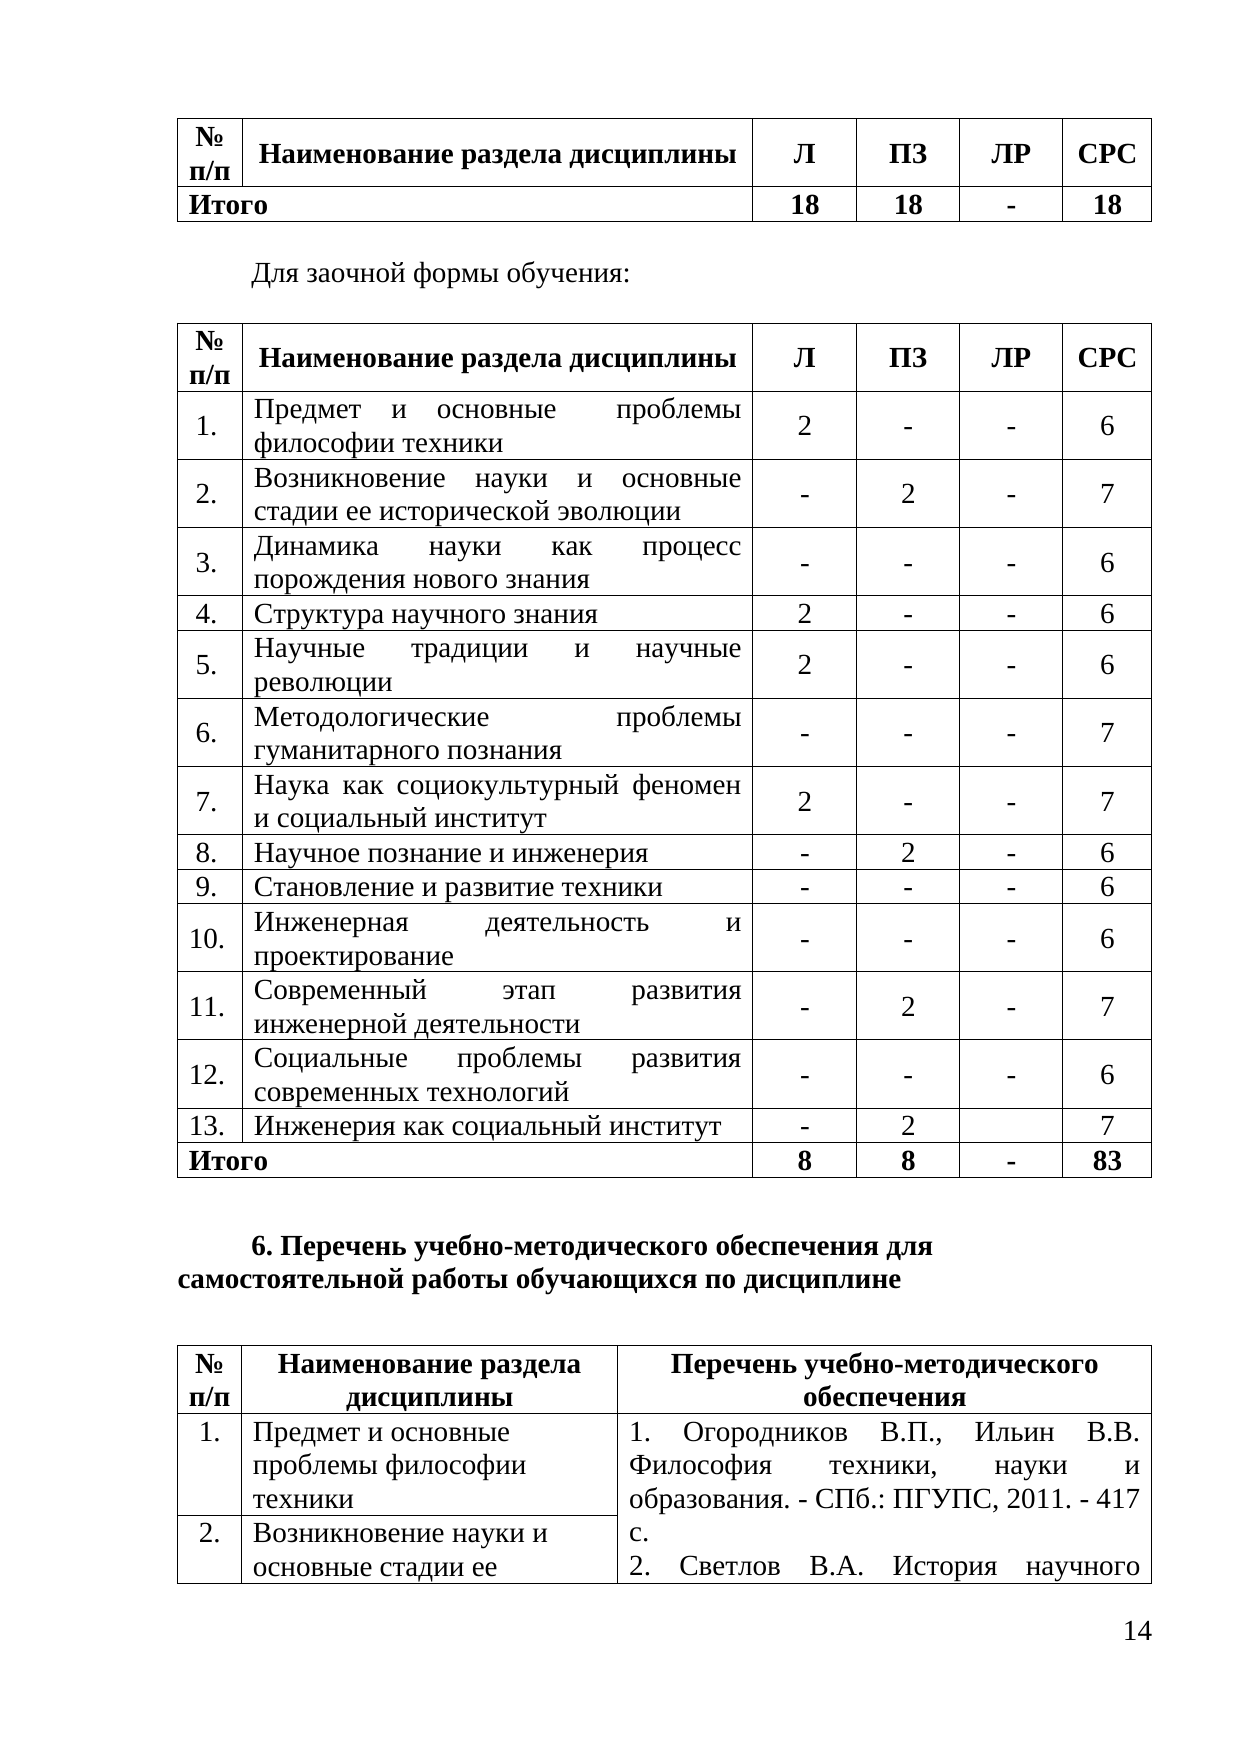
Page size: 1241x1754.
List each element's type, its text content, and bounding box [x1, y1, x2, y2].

table_cell 6 [1063, 835, 1151, 868]
table_cell 7 [1063, 767, 1151, 834]
table_cell - [753, 972, 856, 1039]
subtitle 6. Перечень учебно-методического обеспечения для самостоятельной работы обучающихся по дисциплине [177, 1228, 1152, 1295]
table_cell Итого [178, 1143, 752, 1177]
table_cell [178, 835, 242, 868]
table_header Наименование раздела дисциплины [243, 324, 752, 391]
table_cell - [753, 1040, 856, 1107]
table_header СРС [1063, 119, 1151, 186]
table_cell 6 [1063, 631, 1151, 698]
table_cell [178, 460, 242, 527]
table_cell - [960, 699, 1062, 766]
table_cell Научные традиции и научные революции [243, 631, 752, 698]
table_cell [178, 631, 242, 698]
table_header Наименование раздела дисциплины [242, 1346, 617, 1413]
table_cell Социальные проблемы развития современных технологий [243, 1040, 752, 1107]
table_cell 2 [753, 631, 856, 698]
table_cell - [753, 1109, 856, 1142]
table_cell [178, 1414, 241, 1514]
table_cell Методологические проблемы гуманитарного познания [243, 699, 752, 766]
table_cell Наука как социокультурный феномен и социальный институт [243, 767, 752, 834]
text Для заочной формы обучения: [177, 255, 1152, 289]
table_cell - [960, 187, 1062, 221]
table_cell - [857, 870, 959, 903]
table_cell - [960, 870, 1062, 903]
table_cell - [753, 870, 856, 903]
table_cell 6 [1063, 528, 1151, 595]
table_cell Инженерная деятельность и проектирование [243, 904, 752, 971]
table_cell - [857, 1040, 959, 1107]
table_cell [178, 767, 242, 834]
table_cell 1. Огородников В.П., Ильин В.В. Философия техники, науки и образования. - СПб.: ПГУПС, 2011. - 417 с. 2. Светлов В.А. История научного метода. - М.: Деловая книга, 2008. - 704 с. [618, 1414, 1151, 1583]
table_cell [178, 392, 242, 459]
table_cell [178, 1109, 242, 1142]
table_cell - [960, 392, 1062, 459]
table_cell 2 [753, 596, 856, 629]
table_cell 2 [857, 1109, 959, 1142]
table_cell [178, 699, 242, 766]
table_cell Предмет и основные проблемы философии техники [243, 392, 752, 459]
table_cell - [857, 631, 959, 698]
table_cell 18 [753, 187, 856, 221]
table_cell [960, 1109, 1062, 1142]
table_cell 7 [1063, 1109, 1151, 1142]
table_cell - [753, 460, 856, 527]
table_cell 2 [857, 835, 959, 868]
table_header № п/п [178, 119, 242, 186]
table_cell [178, 1516, 241, 1583]
table_cell - [960, 528, 1062, 595]
table_cell 18 [1063, 187, 1151, 221]
table_cell - [960, 596, 1062, 629]
table_cell 7 [1063, 460, 1151, 527]
table_header Л [753, 119, 856, 186]
table_cell - [960, 1143, 1062, 1177]
table_cell [178, 904, 242, 971]
table_cell 2 [857, 972, 959, 1039]
table_cell - [960, 631, 1062, 698]
table_cell - [857, 904, 959, 971]
table_cell - [960, 460, 1062, 527]
table_cell - [753, 528, 856, 595]
table_cell - [960, 835, 1062, 868]
table_cell 6 [1063, 392, 1151, 459]
table_cell [178, 596, 242, 629]
table_cell - [960, 1040, 1062, 1107]
table_cell Итого [178, 187, 752, 221]
table_cell Динамика науки как процесс порождения нового знания [243, 528, 752, 595]
table_cell Научное познание и инженерия [243, 835, 752, 868]
table_cell - [857, 392, 959, 459]
table_cell 6 [1063, 596, 1151, 629]
table_cell - [857, 699, 959, 766]
table_cell Возникновение науки и основные стадии ее исторической эволюции [243, 460, 752, 527]
table_cell 6 [1063, 870, 1151, 903]
table_cell - [857, 767, 959, 834]
table_cell 6 [1063, 1040, 1151, 1107]
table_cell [242, 1516, 617, 1583]
table_cell - [960, 767, 1062, 834]
table_cell 2 [753, 392, 856, 459]
table_cell 18 [857, 187, 959, 221]
table_cell - [857, 596, 959, 629]
table_cell [178, 1040, 242, 1107]
table_cell Структура научного знания [243, 596, 752, 629]
table_cell 6 [1063, 904, 1151, 971]
table_cell - [753, 904, 856, 971]
table_cell [178, 528, 242, 595]
table_cell Инженерия как социальный институт [243, 1109, 752, 1142]
table_cell 2 [753, 767, 856, 834]
table_header Перечень учебно-методического обеспечения [618, 1346, 1151, 1413]
table_cell 83 [1063, 1143, 1151, 1177]
table_cell [178, 972, 242, 1039]
table_cell - [857, 528, 959, 595]
table_header Наименование раздела дисциплины [243, 119, 752, 186]
table_cell - [960, 972, 1062, 1039]
table_cell 7 [1063, 699, 1151, 766]
table_cell 7 [1063, 972, 1151, 1039]
table_cell Современный этап развития инженерной деятельности [243, 972, 752, 1039]
table_cell Становление и развитие техники [243, 870, 752, 903]
table_header ЛР [960, 119, 1062, 186]
table_cell 2 [857, 460, 959, 527]
table_header ЛР [960, 324, 1062, 391]
table_cell Предмет и основные проблемы философии техники [242, 1414, 617, 1514]
table_cell [178, 870, 242, 903]
table_header Л [753, 324, 856, 391]
table_header СРС [1063, 324, 1151, 391]
table_cell 8 [857, 1143, 959, 1177]
table_header № п/п [178, 1346, 241, 1413]
table_header ПЗ [857, 324, 959, 391]
table_cell - [753, 835, 856, 868]
table_cell 8 [753, 1143, 856, 1177]
table_header № п/п [178, 324, 242, 391]
table_header ПЗ [857, 119, 959, 186]
table_cell - [960, 904, 1062, 971]
table_cell - [753, 699, 856, 766]
